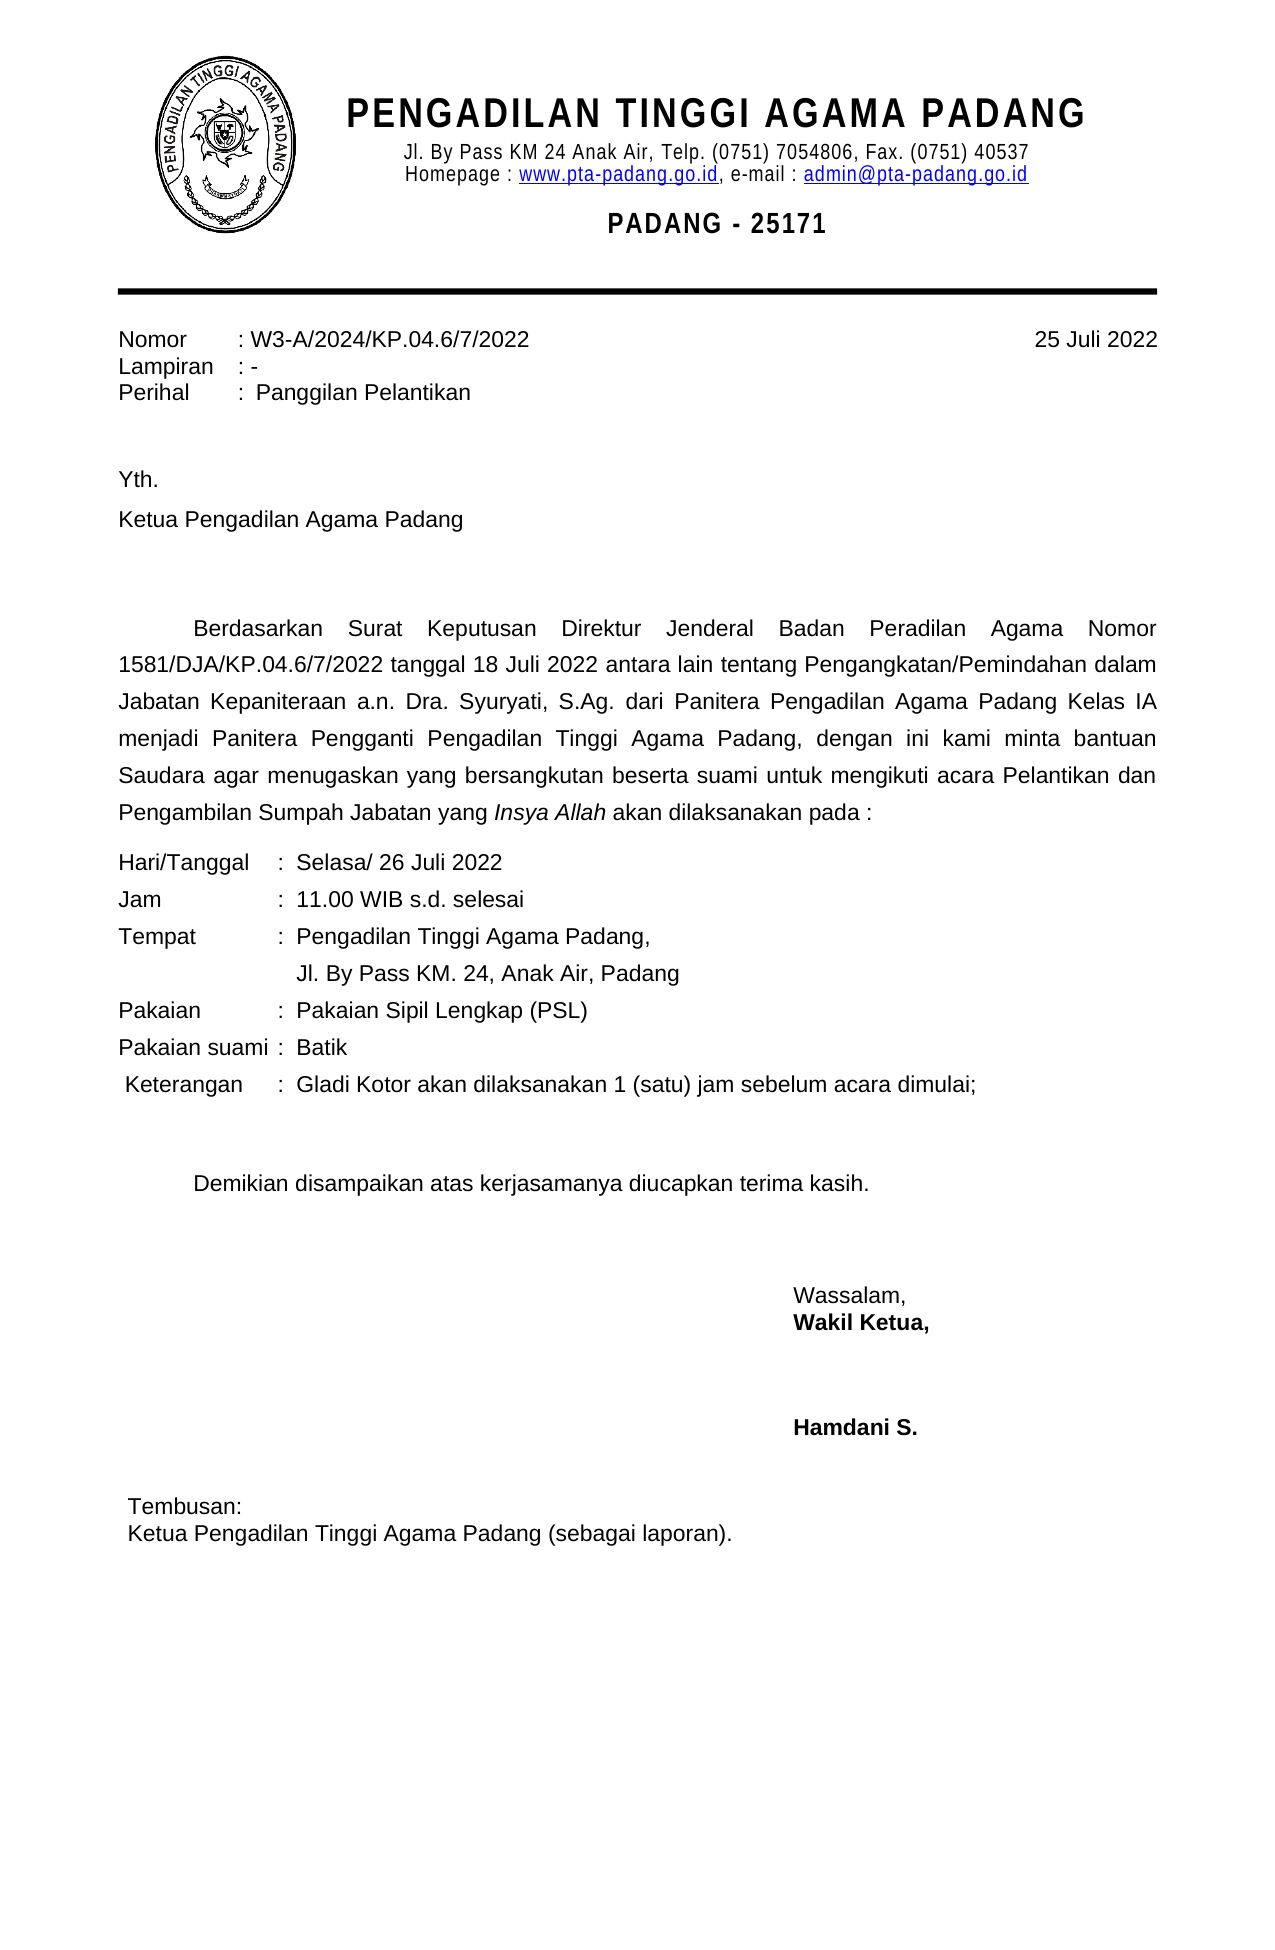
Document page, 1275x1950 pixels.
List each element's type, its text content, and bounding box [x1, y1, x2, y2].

text Pakaian : Pakaian Sipil Lengkap (PSL) [118, 997, 1157, 1023]
text Demikian disampaikan atas kerjasamanya diucapkan terima kasih. [118, 1170, 1157, 1197]
text Hari/Tanggal : Selasa/ 26 Juli 2022 [118, 849, 1157, 876]
text Wakil Ketua, [754, 1309, 1157, 1335]
text Jam : 11.00 WIB s.d. selesai [118, 886, 1157, 912]
text Keterangan : Gladi Kotor akan dilaksanakan 1 (satu) jam sebelum acara dimulai; [118, 1071, 1157, 1097]
text Berdasarkan Surat Keputusan Direktur Jenderal Badan Peradilan Agama Nomor 1581/DJA/KP.04.6/7/2022 tanggal 18 Juli 2022 antara lain tentang Pengangkatan/Pemindahan dalam Jabatan Kepaniteraan a.n. Dra. Syuryati, S.Ag. dari Panitera Pengadilan Agama Padang Kelas IA menjadi Panitera Pengganti Pengadilan Tinggi Agama Padang, dengan ini kami minta bantuan Saudara agar menugaskan yang bersangkutan beserta suami untuk mengikuti acara Pelantikan dan Pengambilan Sumpah Jabatan yang Insya Allah akan dilaksanakan pada : [118, 614, 1157, 825]
text Yth. [118, 466, 1157, 493]
text Ketua Pengadilan Agama Padang [118, 506, 1157, 532]
text Jl. By Pass KM. 24, Anak Air, Padang [118, 960, 1157, 986]
picture [154, 55, 297, 234]
text Tempat : Pengadilan Tinggi Agama Padang, [118, 923, 1157, 949]
text Pakaian suami : Batik [118, 1034, 1157, 1060]
text Lampiran : - [118, 353, 1157, 379]
text Nomor : W3-A/2024/KP.04.6/7/2022 25 Juli 2022 [118, 326, 1157, 353]
text Perihal : Panggilan Pelantikan [118, 379, 1157, 405]
text Hamdani S. [679, 1414, 1157, 1441]
text Wassalam, [754, 1282, 1157, 1309]
text Ketua Pengadilan Tinggi Agama Padang (sebagai laporan). [127, 1520, 1157, 1546]
text Tembusan: [127, 1493, 1157, 1520]
